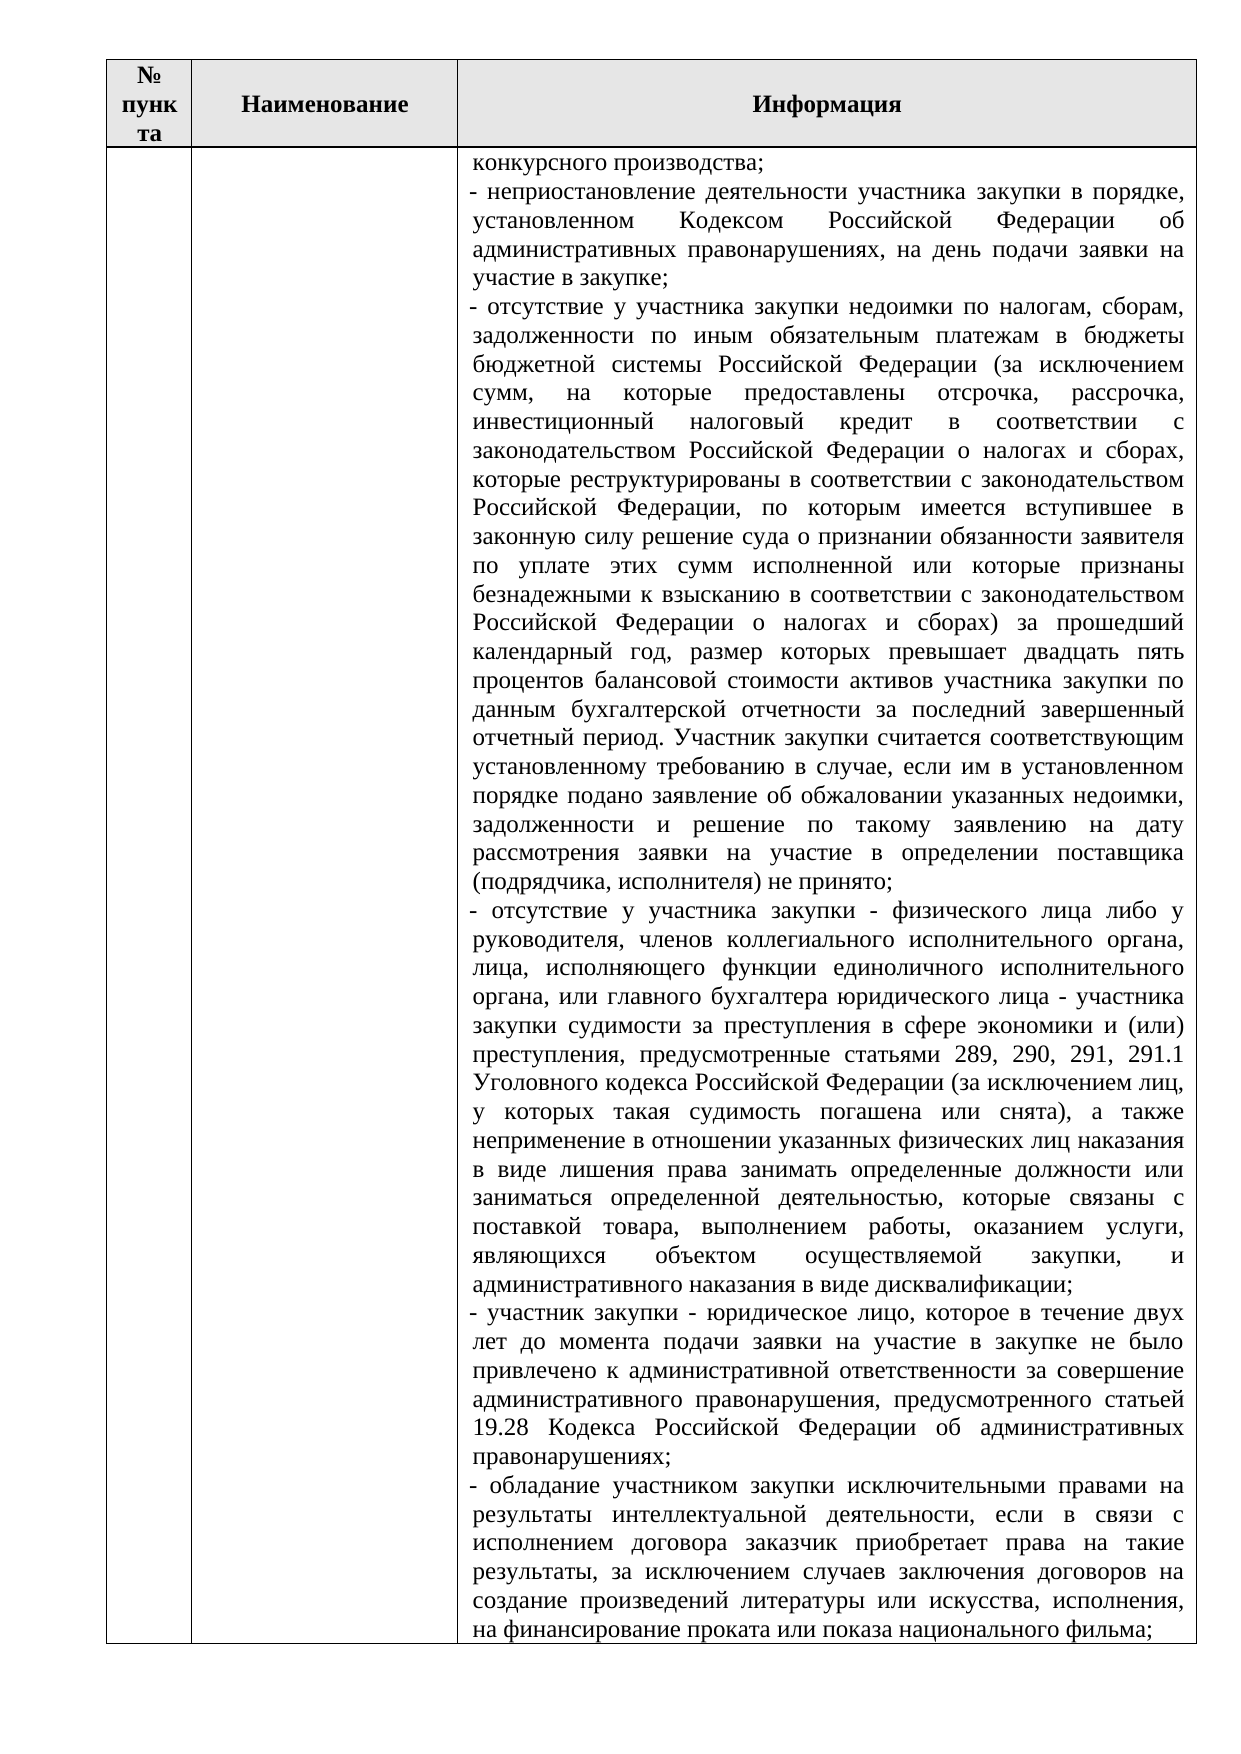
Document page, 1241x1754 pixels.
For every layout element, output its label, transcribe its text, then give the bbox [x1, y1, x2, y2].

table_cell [458, 148, 1196, 1642]
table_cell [192, 148, 457, 1642]
table_header № пункта [107, 60, 191, 146]
table_header Информация [458, 60, 1196, 146]
table_cell [107, 148, 191, 1642]
table_header Наименование [192, 60, 457, 146]
